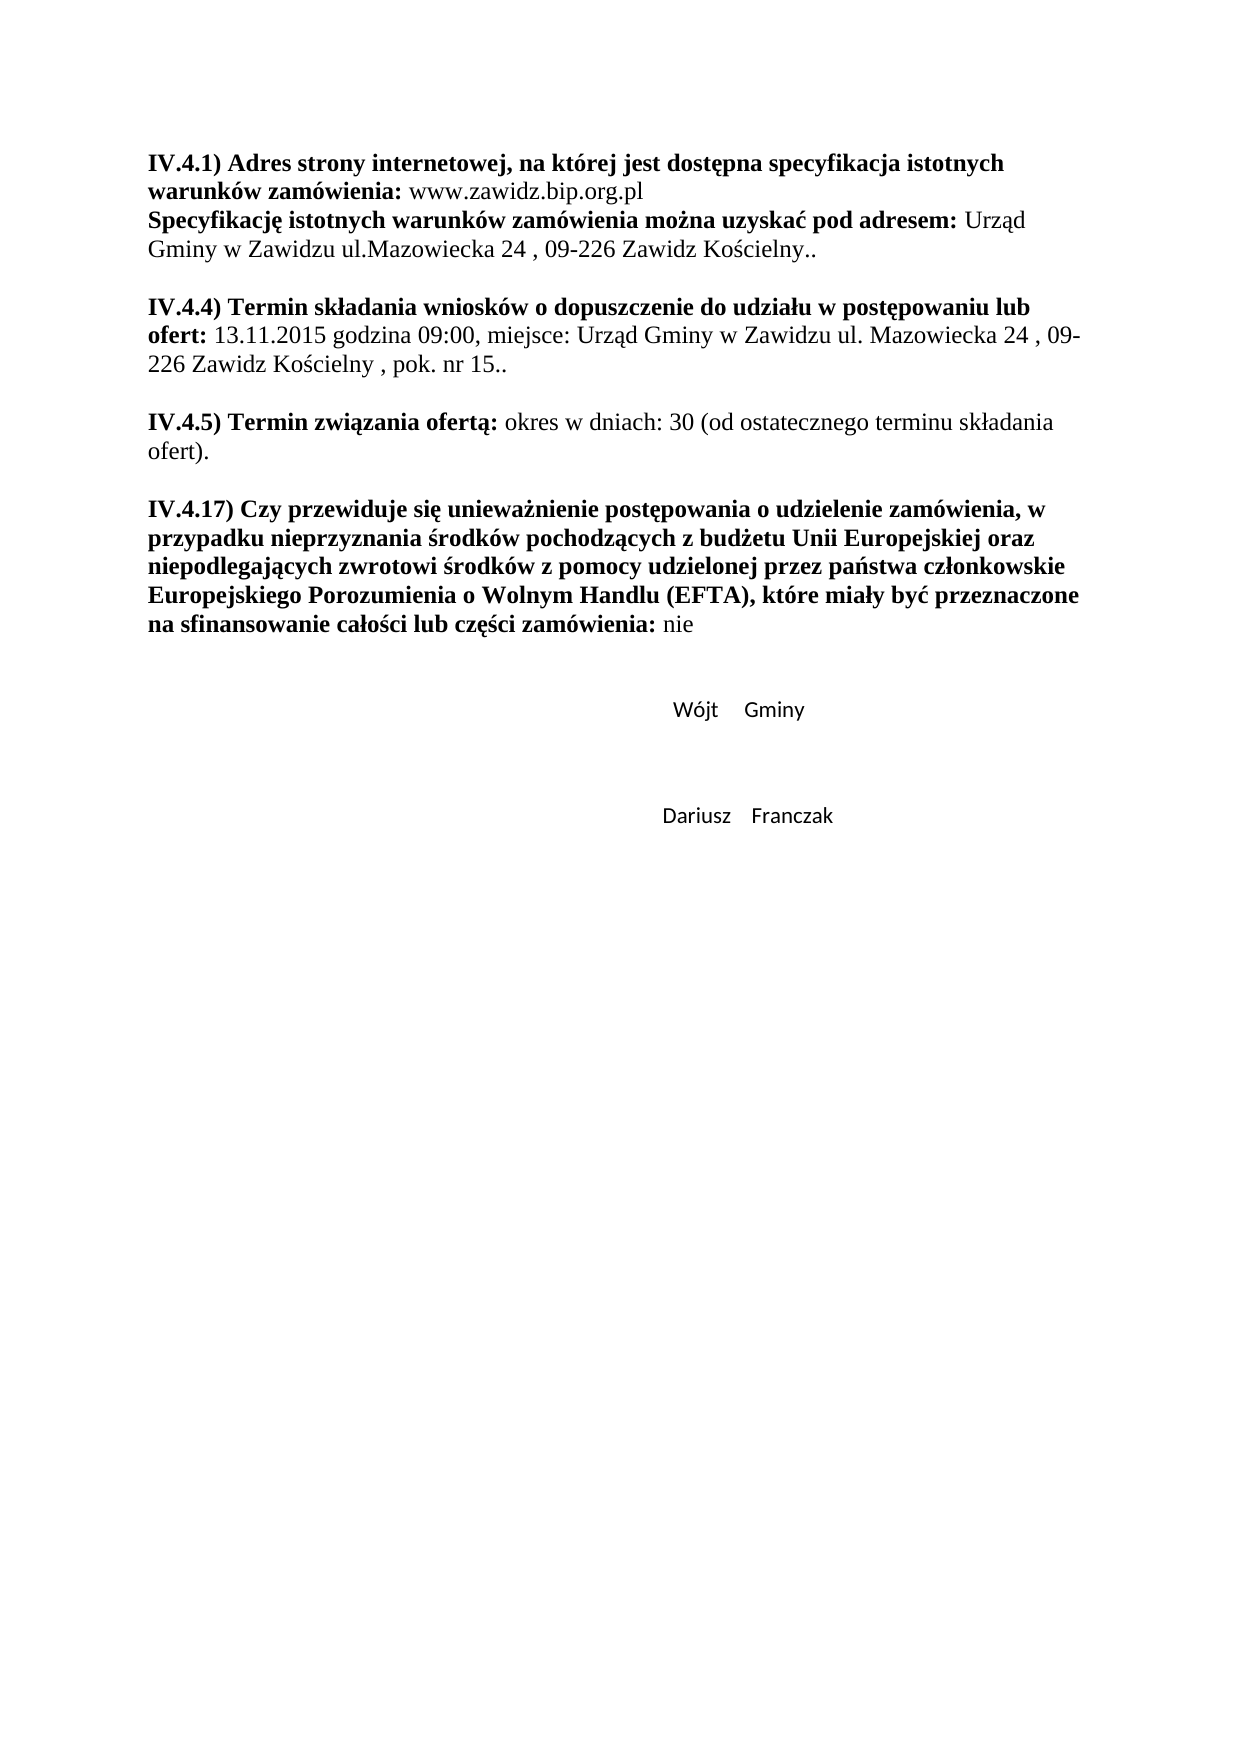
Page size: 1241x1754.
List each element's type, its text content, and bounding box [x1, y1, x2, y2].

text Wójt Gminy [148, 696, 1093, 723]
text IV.4.17) Czy przewiduje się unieważnienie postępowania o udzielenie zamówienia, w przypadku nieprzyznania środków pochodzących z budżetu Unii Europejskiej oraz niepodlegających zwrotowi środków z pomocy udzielonej przez państwa członkowskie Europejskiego Porozumienia o Wolnym Handlu (EFTA), które miały być przeznaczone na sfinansowanie całości lub części zamówienia: nie [148, 494, 1093, 638]
text IV.4.5) Termin związania ofertą: okres w dniach: 30 (od ostatecznego terminu składania ofert). [148, 407, 1093, 465]
text Dariusz Franczak [148, 802, 1093, 829]
text IV.4.1) Adres strony internetowej, na której jest dostępna specyfikacja istotnych warunków zamówienia: www.zawidz.bip.org.pl Specyfikację istotnych warunków zamówienia można uzyskać pod adresem: Urząd Gminy w Zawidzu ul.Mazowiecka 24 , 09-226 Zawidz Kościelny.. [148, 148, 1093, 263]
text IV.4.4) Termin składania wniosków o dopuszczenie do udziału w postępowaniu lub ofert: 13.11.2015 godzina 09:00, miejsce: Urząd Gminy w Zawidzu ul. Mazowiecka 24 , 09-226 Zawidz Kościelny , pok. nr 15.. [148, 292, 1093, 378]
